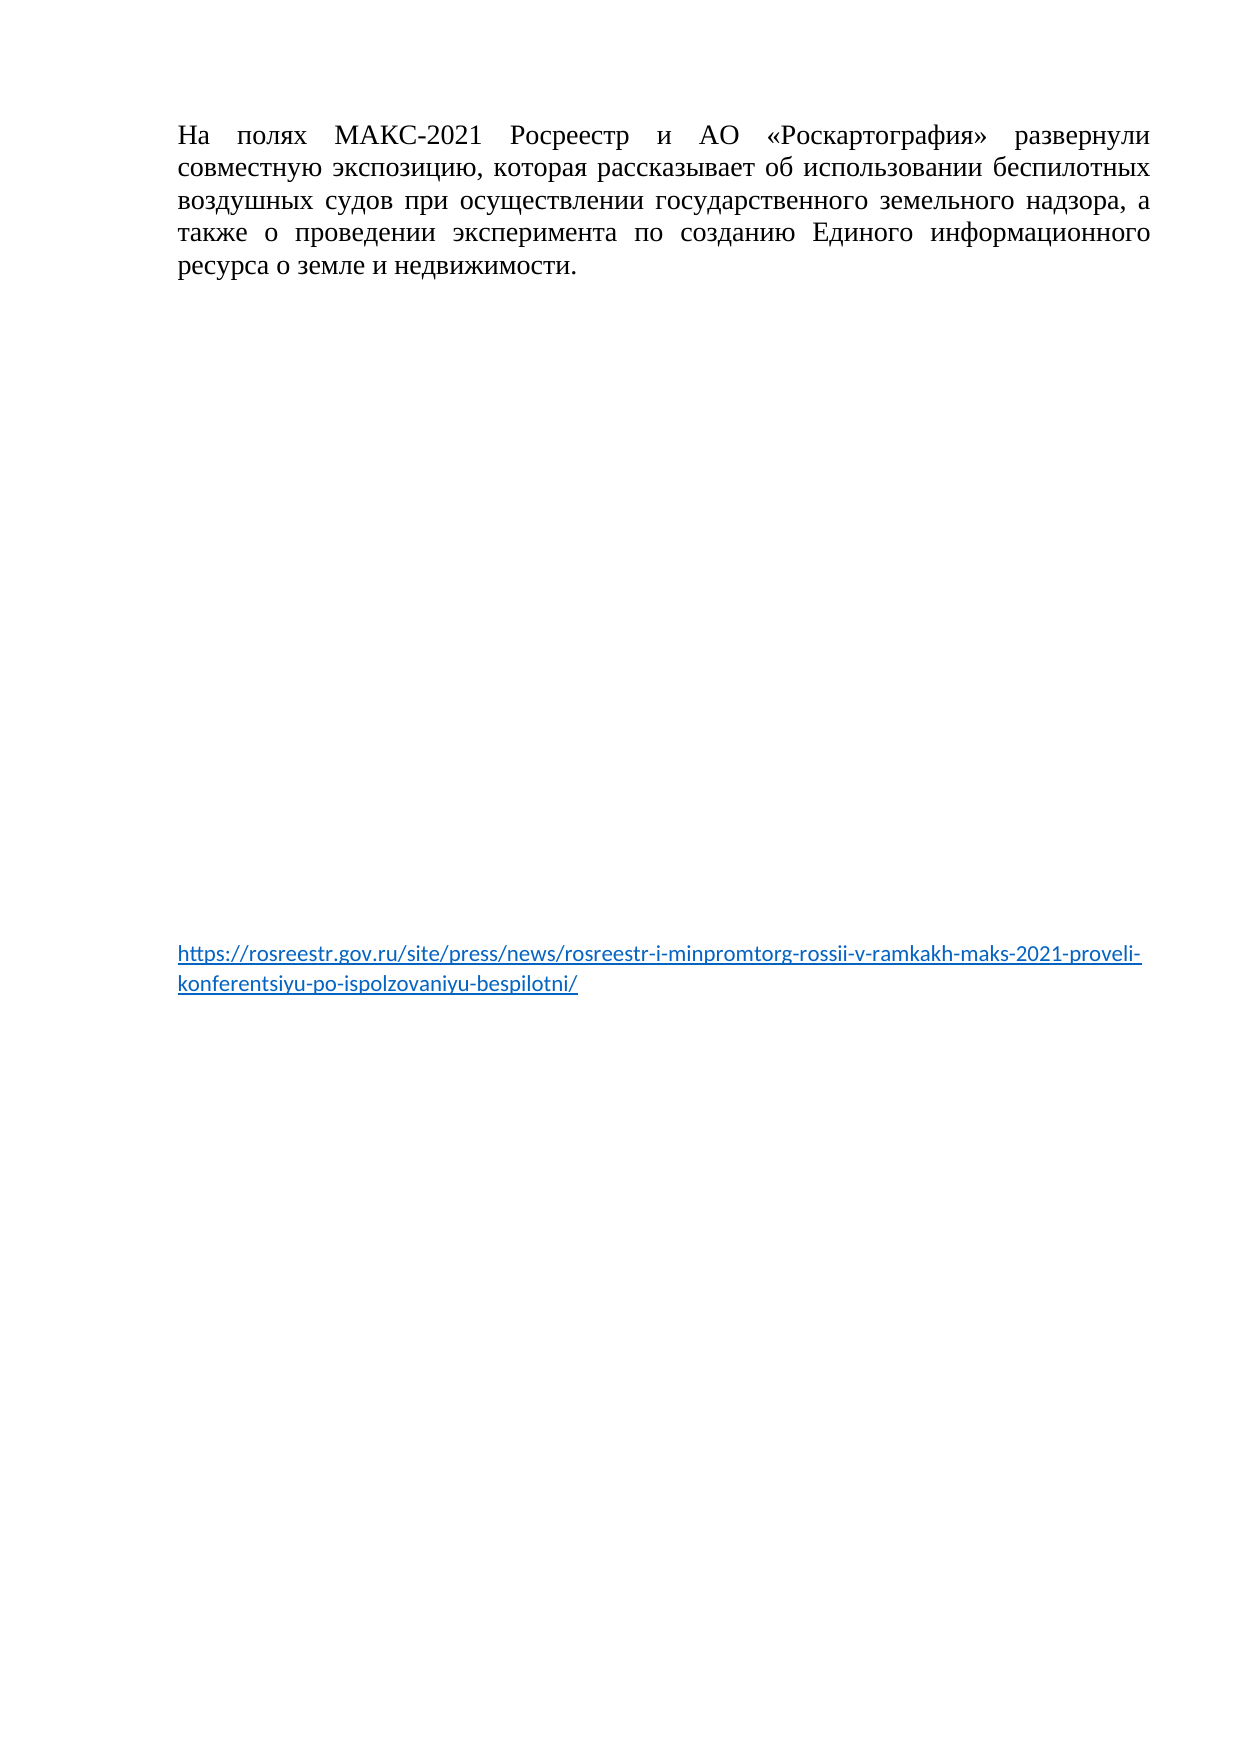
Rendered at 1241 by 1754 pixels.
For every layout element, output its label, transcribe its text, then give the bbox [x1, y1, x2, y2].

text https://rosreestr.gov.ru/site/press/news/rosreestr-i-minpromtorg-rossii-v-ramkakh-maks-2021-proveli-konferentsiyu-po-ispolzovaniyu-bespilotni/ [177, 939, 1152, 997]
text На полях МАКС-2021 Росреестр и АО «Роскартография» развернули совместную экспозицию, которая рассказывает об использовании беспилотных воздушных судов при осуществлении государственного земельного надзора, а также о проведении эксперимента по созданию Единого информационного ресурса о земле и недвижимости. [177, 118, 1152, 280]
